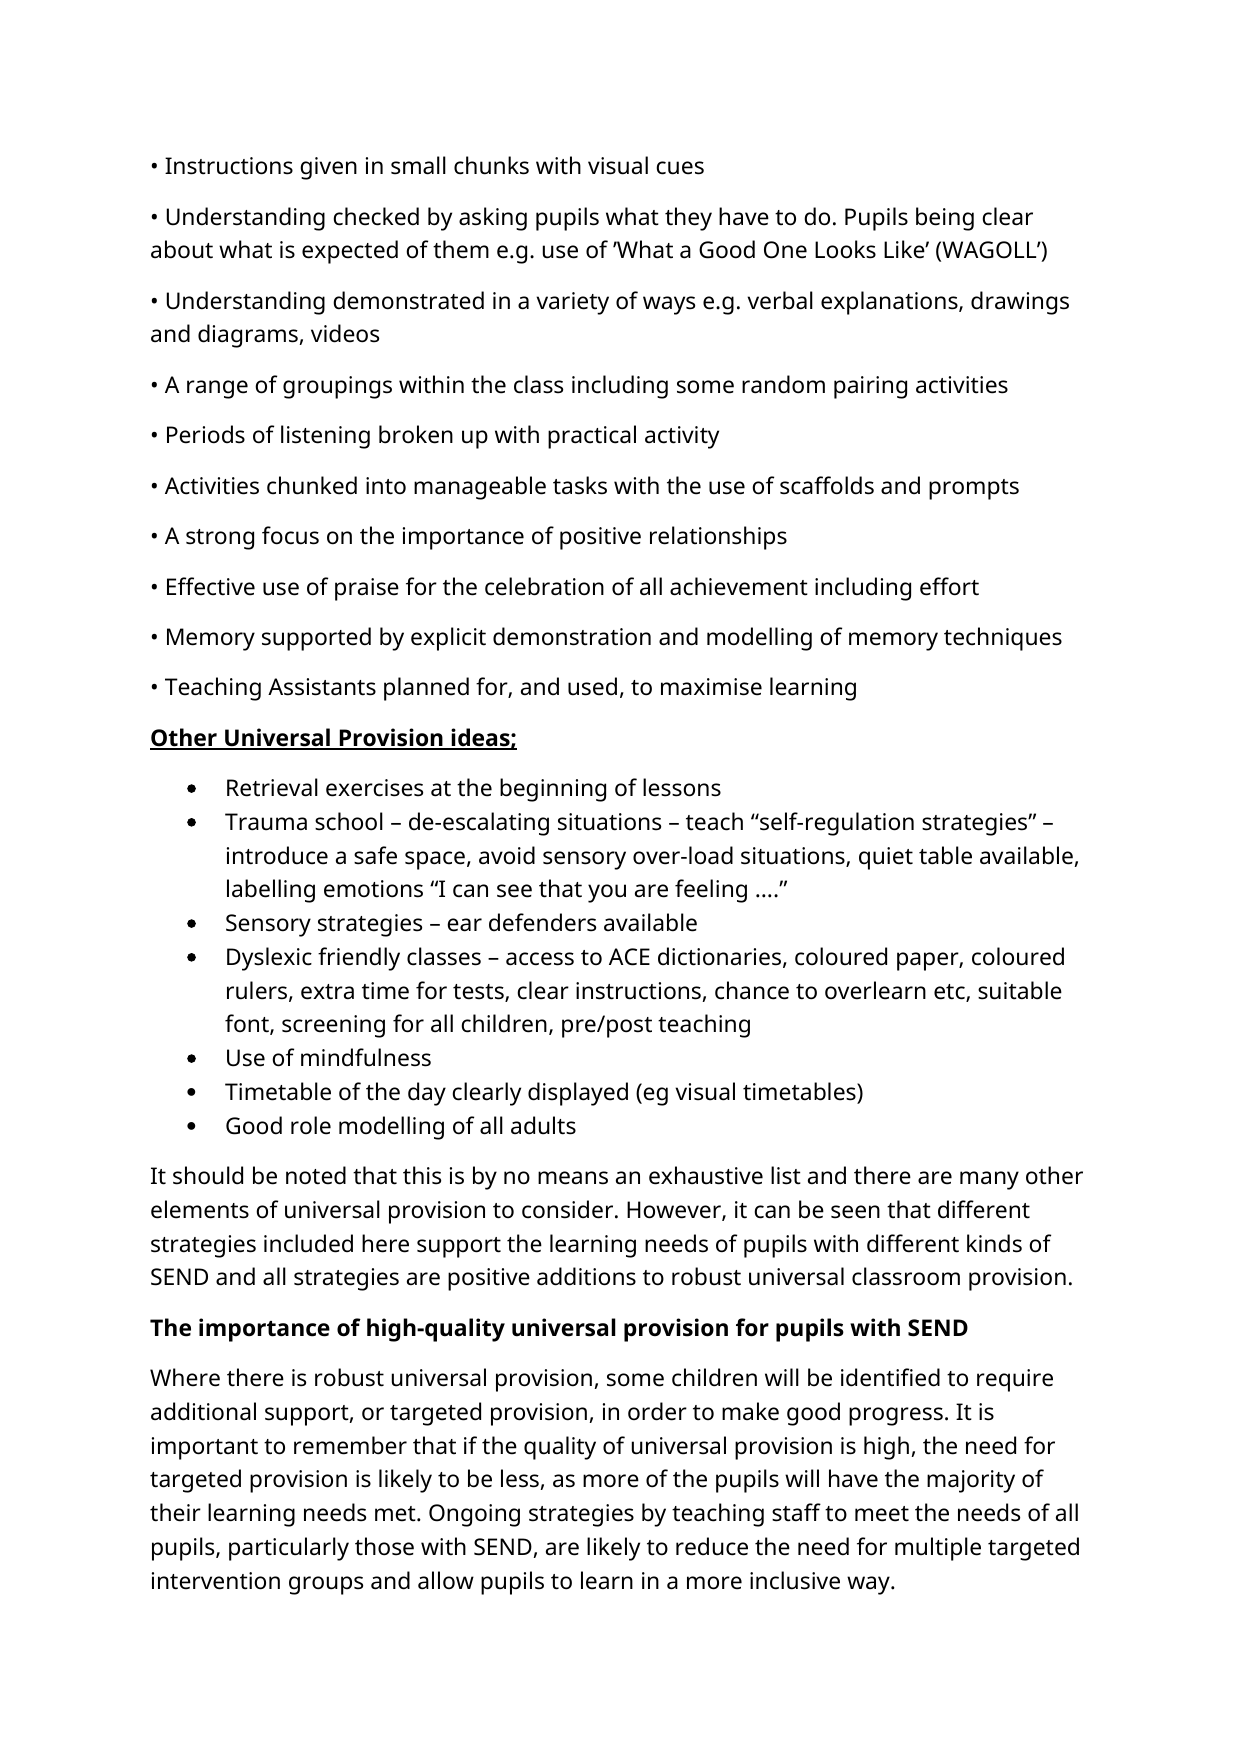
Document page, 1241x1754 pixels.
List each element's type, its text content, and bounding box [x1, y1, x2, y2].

list Timetable of the day clearly displayed (eg visual timetables) [187, 1076, 1090, 1107]
text • Activities chunked into manageable tasks with the use of scaffolds and prompts [150, 469, 1090, 501]
text • Instructions given in small chunks with visual cues [150, 150, 1090, 181]
list Use of mindfulness [187, 1042, 1090, 1073]
list Sensory strategies – ear defenders available [187, 907, 1090, 938]
text • A range of groupings within the class including some random pairing activities [150, 369, 1090, 400]
text • Periods of listening broken up with practical activity [150, 419, 1090, 450]
text The importance of high-quality universal provision for pupils with SEND [150, 1312, 1090, 1343]
list Dyslexic friendly classes – access to ACE dictionaries, coloured paper, coloured rulers, extra time for tests, clear instructions, chance to overlearn etc, suitable font, screening for all children, pre/post teaching [187, 941, 1090, 1039]
text • Effective use of praise for the celebration of all achievement including effort [150, 570, 1090, 602]
text It should be noted that this is by no means an exhaustive list and there are many other elements of universal provision to consider. However, it can be seen that different strategies included here support the learning needs of pupils with different kinds of SEND and all strategies are positive additions to robust universal classroom provision. [150, 1160, 1090, 1292]
list Good role modelling of all adults [187, 1109, 1090, 1141]
list Retrieval exercises at the beginning of lessons [187, 772, 1090, 803]
list Trauma school – de-escalating situations – teach “self-regulation strategies” – introduce a safe space, avoid sensory over-load situations, quiet table available, labelling emotions “I can see that you are feeling ….” [187, 806, 1090, 904]
text • Understanding checked by asking pupils what they have to do. Pupils being clear about what is expected of them e.g. use of ’What a Good One Looks Like’ (WAGOLL’) [150, 200, 1090, 265]
text • A strong focus on the importance of positive relationships [150, 520, 1090, 551]
text • Teaching Assistants planned for, and used, to maximise learning [150, 671, 1090, 702]
text Other Universal Provision ideas; [150, 722, 1090, 753]
text Where there is robust universal provision, some children will be identified to require additional support, or targeted provision, in order to make good progress. It is important to remember that if the quality of universal provision is high, the need for targeted provision is likely to be less, as more of the pupils will have the majority of their learning needs met. Ongoing strategies by teaching staff to meet the needs of all pupils, particularly those with SEND, are likely to reduce the need for multiple targeted intervention groups and allow pupils to learn in a more inclusive way. [150, 1362, 1090, 1596]
text • Understanding demonstrated in a variety of ways e.g. verbal explanations, drawings and diagrams, videos [150, 284, 1090, 349]
text • Memory supported by explicit demonstration and modelling of memory techniques [150, 621, 1090, 652]
